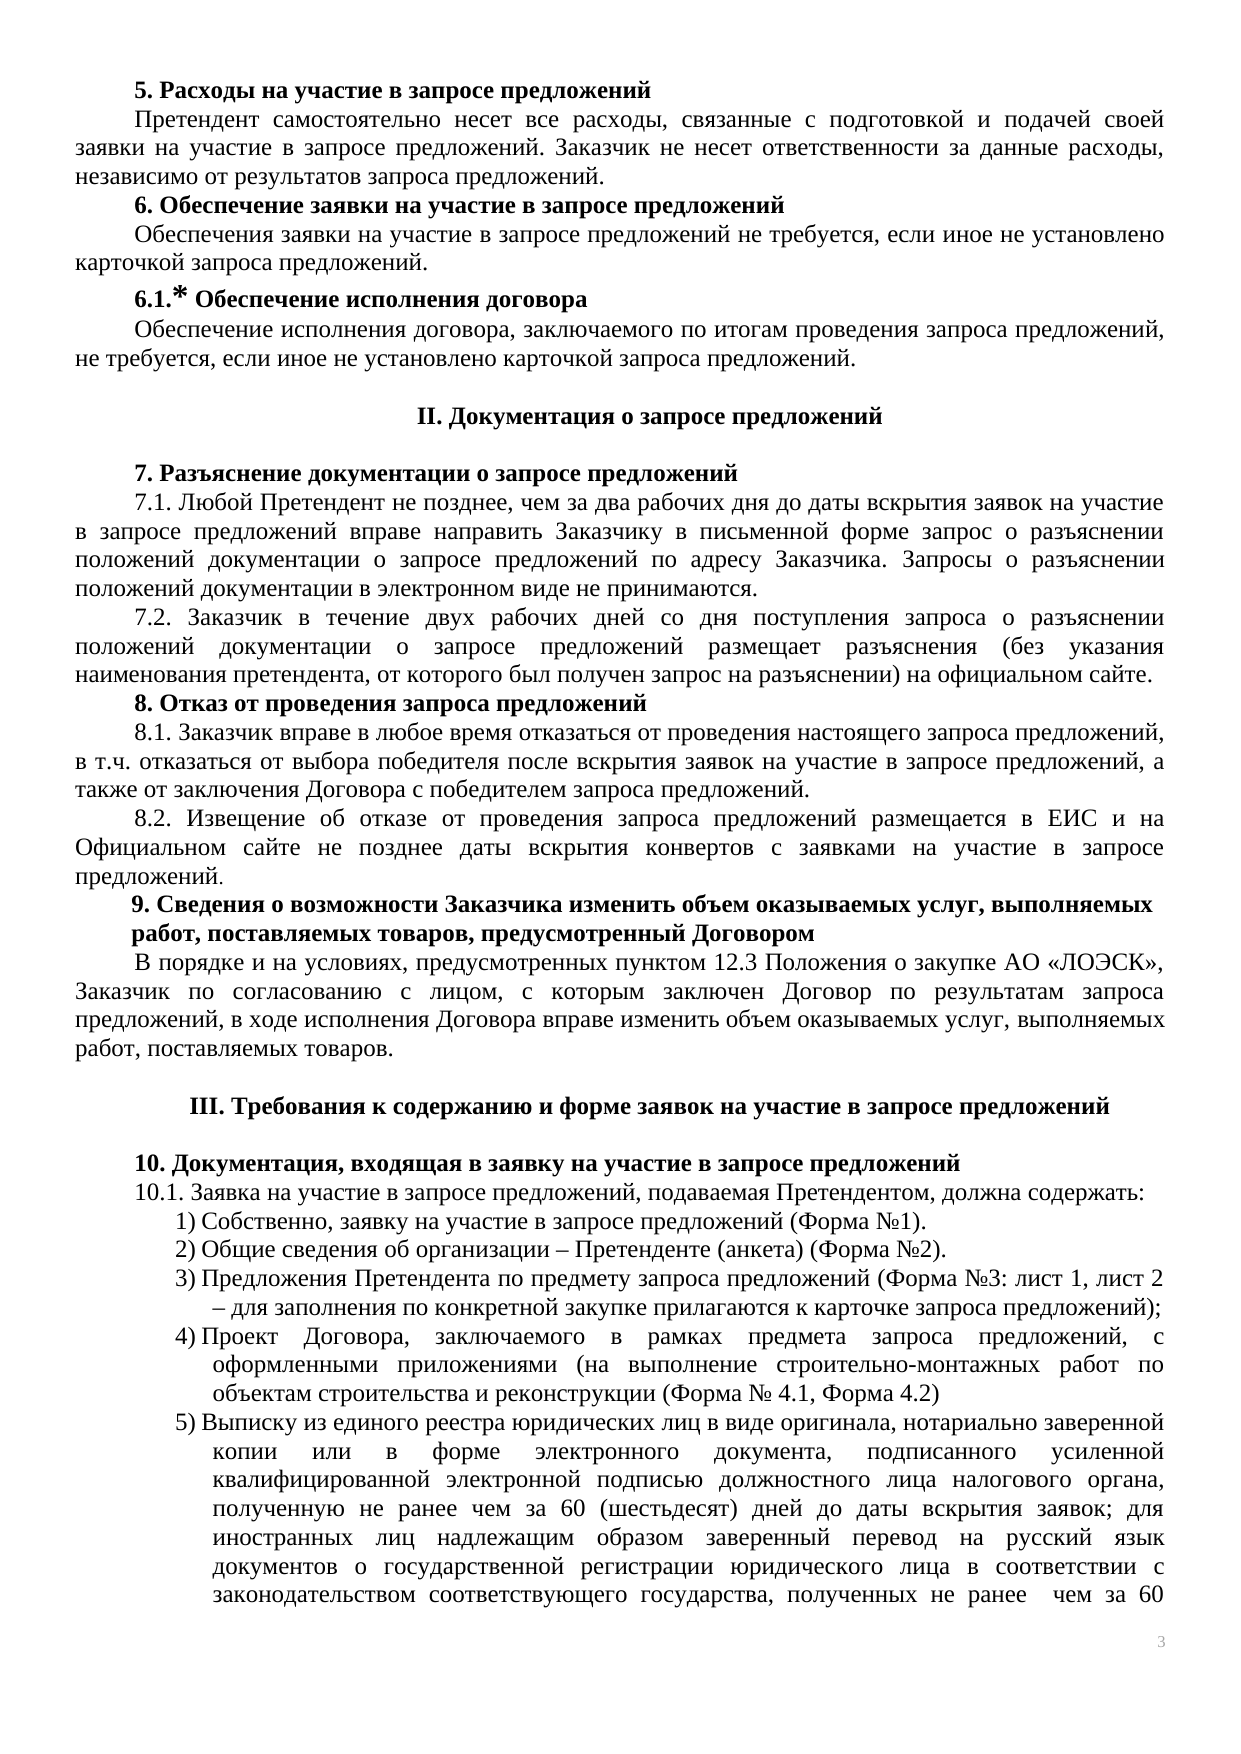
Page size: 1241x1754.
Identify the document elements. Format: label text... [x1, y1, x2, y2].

text Обеспечение исполнения договора, заключаемого по итогам проведения запроса предложений, не требуется, если иное не установлено карточкой запроса предложений. [75, 314, 1165, 372]
text 7.1. Любой Претендент не позднее, чем за два рабочих дня до даты вскрытия заявок на участие в запросе предложений вправе направить Заказчику в письменной форме запрос о разъяснении положений документации о запросе предложений по адресу Заказчика. Запросы о разъяснении положений документации в электронном виде не принимаются. [75, 487, 1165, 602]
text 7. Разъяснение документации о запросе предложений [75, 458, 1165, 487]
text Претендент самостоятельно несет все расходы, связанные с подготовкой и подачей своей заявки на участие в запросе предложений. Заказчик не несет ответственности за данные расходы, независимо от результатов запроса предложений. [75, 104, 1165, 190]
text 5. Расходы на участие в запросе предложений [75, 75, 1165, 104]
text 8.2. Извещение об отказе от проведения запроса предложений размещается в ЕИС и на Официальном сайте не позднее даты вскрытия конвертов с заявками на участие в запросе предложений. [75, 803, 1165, 889]
text 6. Обеспечение заявки на участие в запросе предложений [75, 190, 1165, 219]
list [175, 1407, 1165, 1608]
text Обеспечения заявки на участие в запросе предложений не требуется, если иное не установлено карточкой запроса предложений. [75, 219, 1165, 276]
text III. Требования к содержанию и форме заявок на участие в запросе предложений [75, 1091, 1165, 1119]
text 6.1.* Обеспечение исполнения договора [75, 276, 1165, 314]
list Проект Договора, заключаемого в рамках предмета запроса предложений, с оформленными приложениями (на выполнение строительно-монтажных работ по объектам строительства и реконструкции (Форма № 4.1, Форма 4.2) [175, 1321, 1165, 1407]
text 10.1. Заявка на участие в запросе предложений, подаваемая Претендентом, должна содержать: [75, 1177, 1165, 1206]
text 7.2. Заказчик в течение двух рабочих дней со дня поступления запроса о разъяснении положений документации о запросе предложений размещает разъяснения (без указания наименования претендента, от которого был получен запрос на разъяснении) на официальном сайте. [75, 602, 1165, 688]
list Общие сведения об организации – Претенденте (анкета) (Форма №2). [175, 1234, 1165, 1263]
text II. Документация о запросе предложений [75, 401, 1165, 429]
text 8. Отказ от проведения запроса предложений [75, 688, 1165, 717]
text 9. Сведения о возможности Заказчика изменить объем оказываемых услуг, выполняемых [131, 889, 1165, 918]
text 8.1. Заказчик вправе в любое время отказаться от проведения настоящего запроса предложений, в т.ч. отказаться от выбора победителя после вскрытия заявок на участие в запросе предложений, а также от заключения Договора с победителем запроса предложений. [75, 717, 1165, 803]
text 10. Документация, входящая в заявку на участие в запросе предложений [75, 1148, 1165, 1177]
list Предложения Претендента по предмету запроса предложений (Форма №3: лист 1, лист 2 – для заполнения по конкретной закупке прилагаются к карточке запроса предложений); [175, 1263, 1165, 1321]
list Собственно, заявку на участие в запросе предложений (Форма №1). [175, 1206, 1165, 1234]
text В порядке и на условиях, предусмотренных пунктом 12.3 Положения о закупке АО «ЛОЭСК», Заказчик по согласованию с лицом, с которым заключен Договор по результатам запроса предложений, в ходе исполнения Договора вправе изменить объем оказываемых услуг, выполняемых работ, поставляемых товаров. [75, 947, 1165, 1062]
text работ, поставляемых товаров, предусмотренный Договором [131, 918, 1165, 947]
